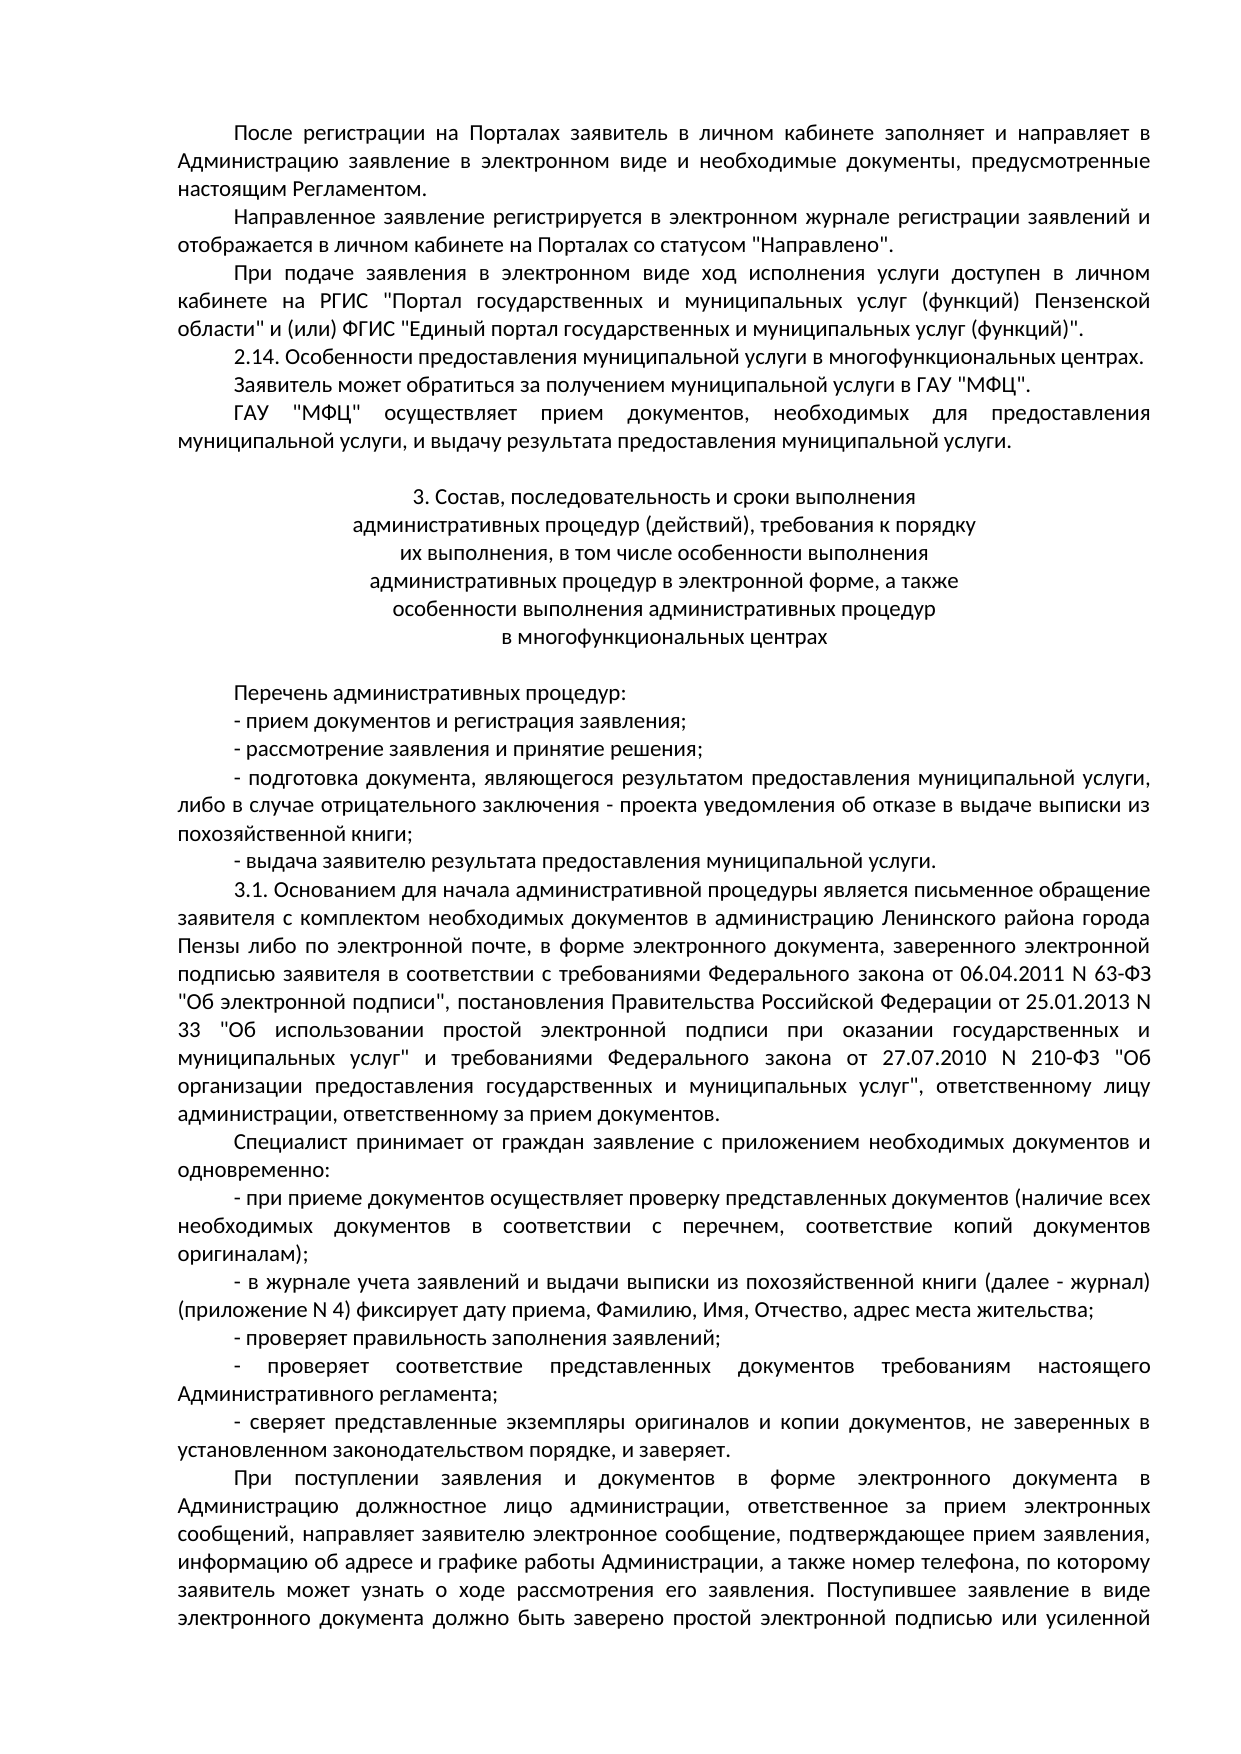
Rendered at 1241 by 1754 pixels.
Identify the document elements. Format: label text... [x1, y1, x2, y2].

text 3. Состав, последовательность и сроки выполнения [177, 482, 1152, 510]
text Направленное заявление регистрируется в электронном журнале регистрации заявлений и отображается в личном кабинете на Порталах со статусом "Направлено". [177, 202, 1152, 258]
text особенности выполнения административных процедур [177, 594, 1152, 622]
text Заявитель может обратиться за получением муниципальной услуги в ГАУ "МФЦ". [177, 370, 1152, 398]
text - прием документов и регистрация заявления; [177, 707, 1152, 734]
text После регистрации на Порталах заявитель в личном кабинете заполняет и направляет в Администрацию заявление в электронном виде и необходимые документы, предусмотренные настоящим Регламентом. [177, 118, 1152, 202]
text 3.1. Основанием для начала административной процедуры является письменное обращение заявителя с комплектом необходимых документов в администрацию Ленинского района города Пензы либо по электронной почте, в форме электронного документа, заверенного электронной подписью заявителя в соответствии с требованиями Федерального закона от 06.04.2011 N 63-ФЗ "Об электронной подписи", постановления Правительства Российской Федерации от 25.01.2013 N 33 "Об использовании простой электронной подписи при оказании государственных и муниципальных услуг" и требованиями Федерального закона от 27.07.2010 N 210-ФЗ "Об организации предоставления государственных и муниципальных услуг", ответственному лицу администрации, ответственному за прием документов. [177, 875, 1152, 1127]
text - в журнале учета заявлений и выдачи выписки из похозяйственной книги (далее - журнал) (приложение N 4) фиксирует дату приема, Фамилию, Имя, Отчество, адрес места жительства; [177, 1267, 1152, 1323]
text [177, 1463, 1152, 1631]
text административных процедур (действий), требования к порядку [177, 510, 1152, 538]
text ГАУ "МФЦ" осуществляет прием документов, необходимых для предоставления муниципальной услуги, и выдачу результата предоставления муниципальной услуги. [177, 398, 1152, 454]
text Перечень административных процедур: [177, 678, 1152, 707]
text 2.14. Особенности предоставления муниципальной услуги в многофункциональных центрах. [177, 342, 1152, 370]
text - при приеме документов осуществляет проверку представленных документов (наличие всех необходимых документов в соответствии с перечнем, соответствие копий документов оригиналам); [177, 1183, 1152, 1267]
text - выдача заявителю результата предоставления муниципальной услуги. [177, 847, 1152, 875]
text - проверяет правильность заполнения заявлений; [177, 1323, 1152, 1351]
text в многофункциональных центрах [177, 622, 1152, 651]
text их выполнения, в том числе особенности выполнения [177, 538, 1152, 566]
text - проверяет соответствие представленных документов требованиям настоящего Административного регламента; [177, 1351, 1152, 1407]
text Специалист принимает от граждан заявление с приложением необходимых документов и одновременно: [177, 1127, 1152, 1183]
text административных процедур в электронной форме, а также [177, 566, 1152, 594]
text - рассмотрение заявления и принятие решения; [177, 734, 1152, 763]
text - сверяет представленные экземпляры оригиналов и копии документов, не заверенных в установленном законодательством порядке, и заверяет. [177, 1407, 1152, 1463]
text - подготовка документа, являющегося результатом предоставления муниципальной услуги, либо в случае отрицательного заключения - проекта уведомления об отказе в выдаче выписки из похозяйственной книги; [177, 763, 1152, 847]
text При подаче заявления в электронном виде ход исполнения услуги доступен в личном кабинете на РГИС "Портал государственных и муниципальных услуг (функций) Пензенской области" и (или) ФГИС "Единый портал государственных и муниципальных услуг (функций)". [177, 258, 1152, 342]
